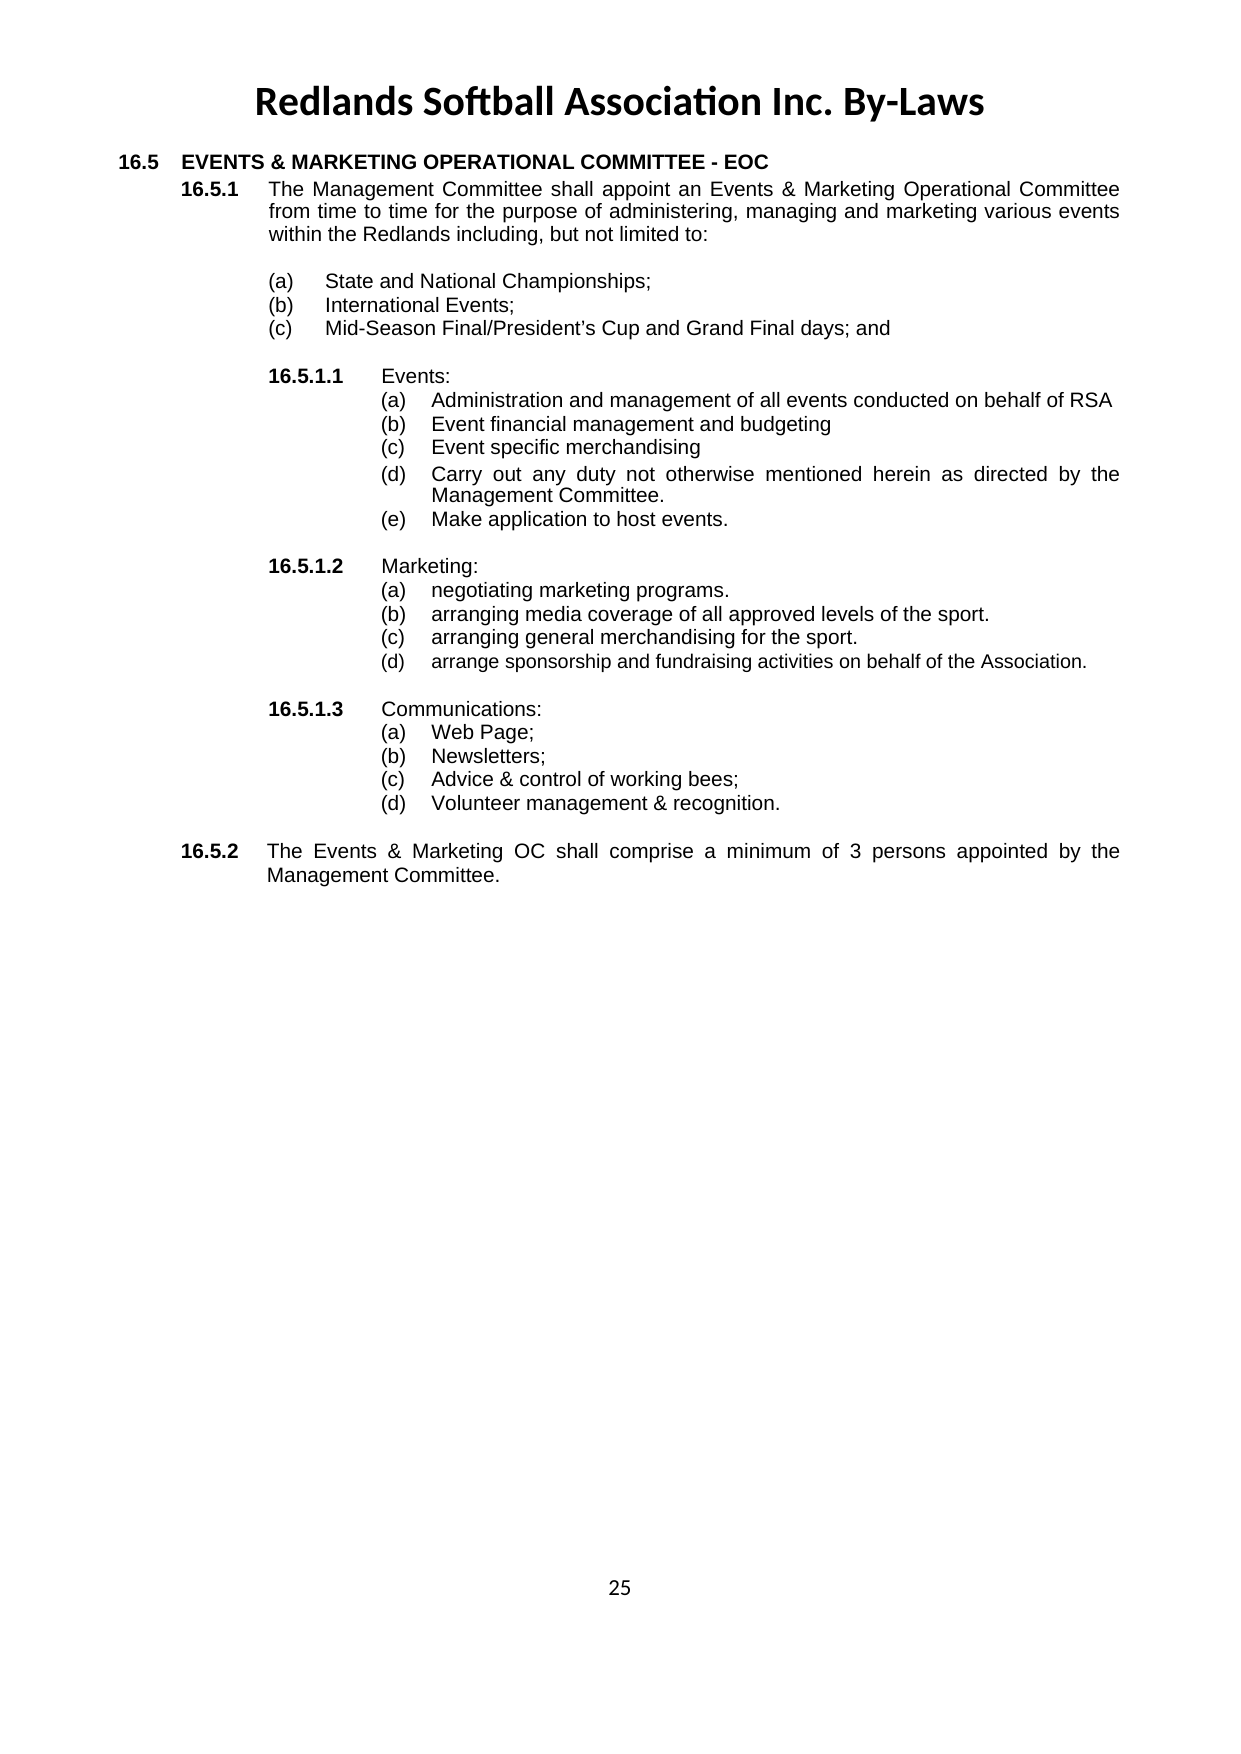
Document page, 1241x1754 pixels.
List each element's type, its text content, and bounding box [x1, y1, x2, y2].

list International Events; [268, 293, 1121, 317]
list Advice & control of working bees; [381, 768, 1121, 792]
list Administration and management of all events conducted on behalf of RSA [381, 388, 1121, 412]
list Event specific merchandising [381, 436, 1121, 459]
list Make application to host events. [381, 507, 1121, 531]
list arrange sponsorship and fundraising activities on behalf of the Association. [381, 651, 1121, 673]
list The Management Committee shall appoint an Events & Marketing Operational Committee from time to time for the purpose of administering, managing and marketing various events within the Redlands including, but not limited to: [181, 179, 1121, 245]
list Web Page; [381, 721, 1121, 744]
list Marketing: [268, 554, 1121, 578]
list EVENTS & MARKETING OPERATIONAL COMMITTEE - EOC [118, 151, 1121, 174]
list Carry out any duty not otherwise mentioned herein as directed by the Management Committee. [381, 464, 1121, 507]
list Events: [268, 364, 1121, 388]
list The Events & Marketing OC shall comprise a minimum of 3 persons appointed by the Management Committee. [181, 839, 1121, 887]
list arranging general merchandising for the sport. [381, 626, 1121, 649]
list Event financial management and budgeting [381, 412, 1121, 436]
list State and National Championships; [268, 270, 1121, 293]
list negotiating marketing programs. [381, 578, 1121, 602]
list Volunteer management & recognition. [381, 792, 1121, 815]
list Communications: [268, 697, 1121, 721]
list arranging media coverage of all approved levels of the sport. [381, 602, 1121, 626]
list Newsletters; [381, 744, 1121, 768]
list Mid-Season Final/President’s Cup and Grand Final days; and [268, 317, 1121, 341]
